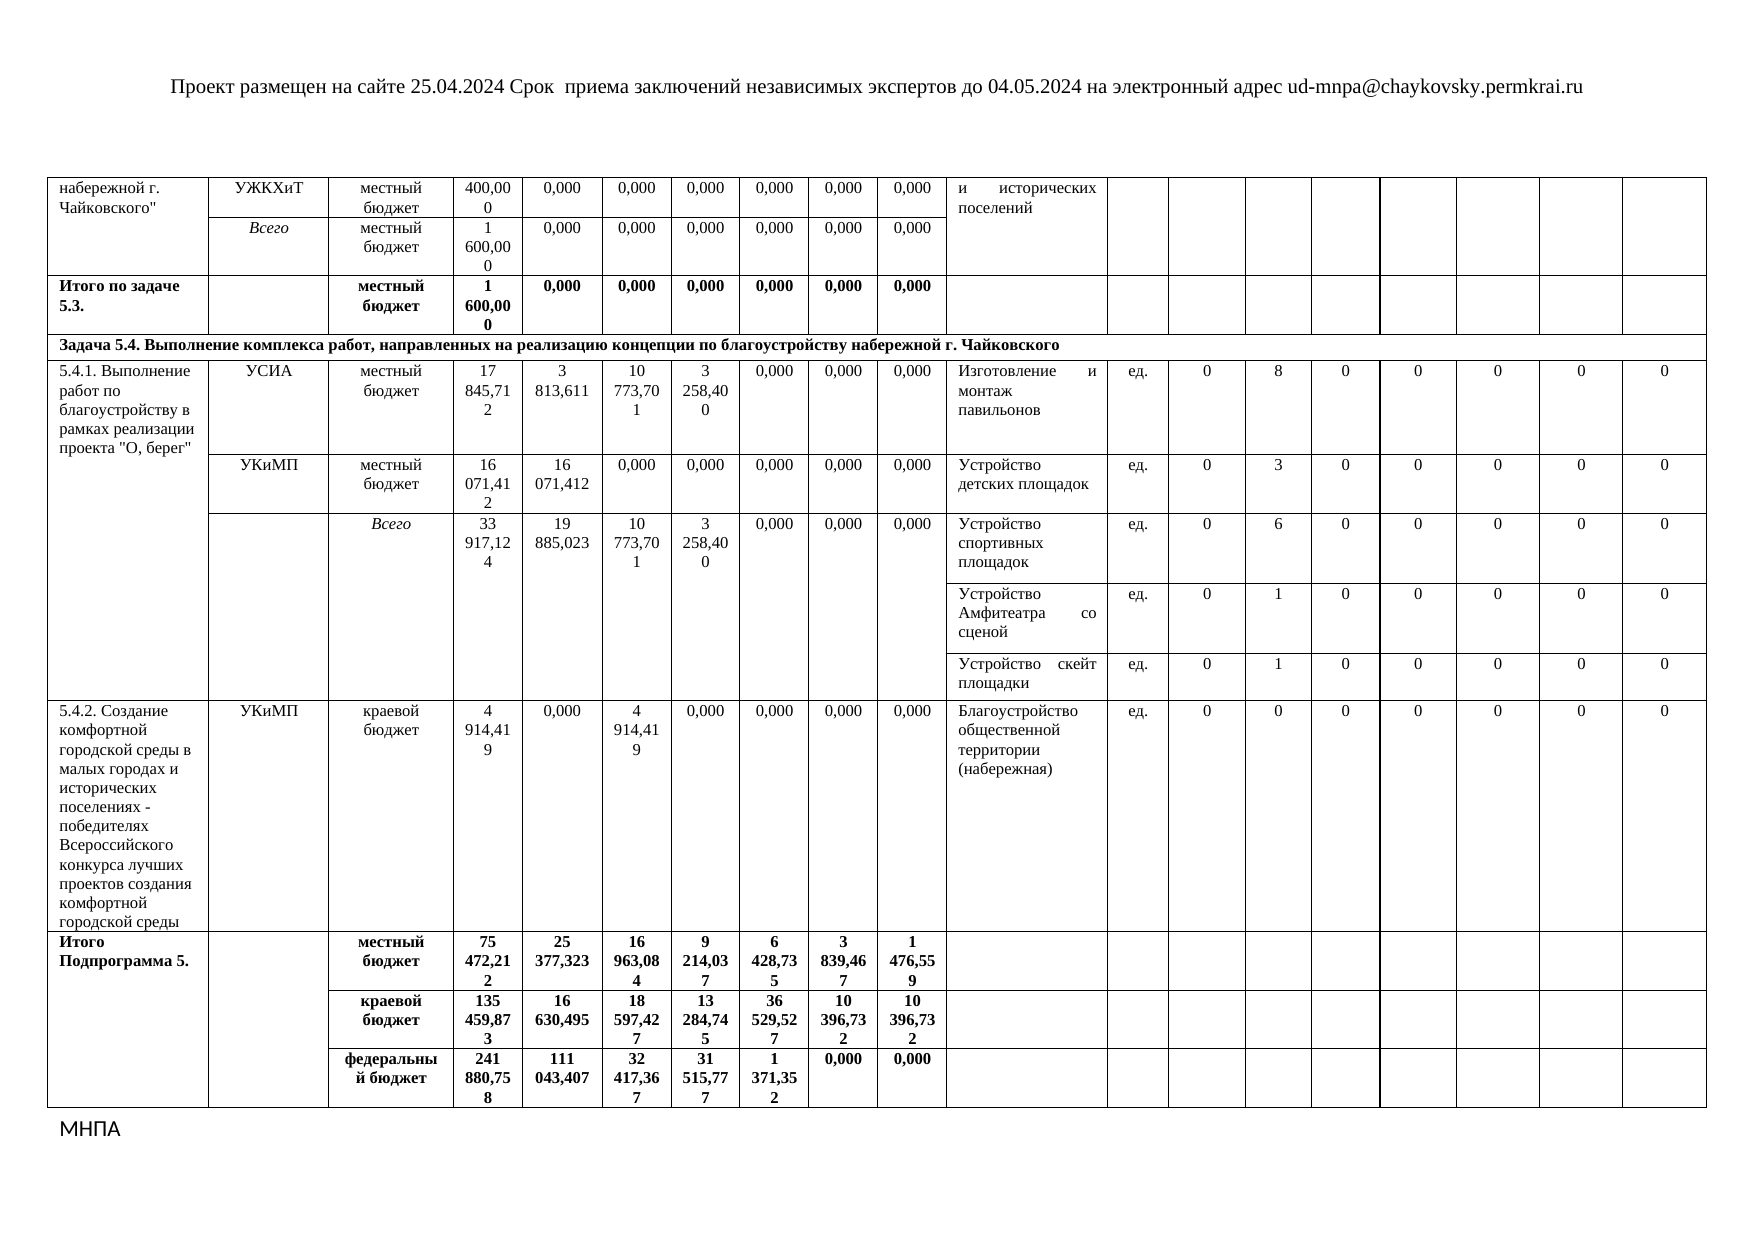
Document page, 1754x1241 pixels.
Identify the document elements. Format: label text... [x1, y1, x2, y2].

table_cell 0,000 [603, 455, 671, 512]
table_cell Итого Подпрограмма 5. [48, 932, 208, 1107]
table_cell 0,000 [523, 218, 602, 275]
table_cell 0 [1457, 361, 1539, 454]
table_cell 17 845,712 [454, 361, 522, 454]
table_cell 0 [1169, 654, 1245, 700]
table_cell 0 [1312, 514, 1379, 583]
table_cell 0 [1381, 455, 1456, 512]
table_cell 1 476,559 [878, 932, 946, 989]
table_cell 0,000 [672, 218, 739, 275]
table_cell ед. [1108, 514, 1168, 583]
table_cell 0,000 [809, 514, 877, 700]
table_cell 33 917,124 [454, 514, 522, 700]
table_cell местный бюджет [329, 932, 453, 989]
table_cell 19 885,023 [523, 514, 602, 700]
table_cell 0 [1540, 654, 1622, 700]
table_cell [1246, 1049, 1311, 1107]
table_cell [1623, 991, 1706, 1048]
table_cell 0 [1623, 584, 1706, 653]
table_cell [1381, 991, 1456, 1048]
table_cell 8 [1246, 361, 1311, 454]
table_cell местный бюджет [329, 455, 453, 512]
table_cell ед. [1108, 361, 1168, 454]
table_cell [947, 1049, 1107, 1107]
table_cell 0,000 [878, 514, 946, 700]
table_cell 0 [1312, 455, 1379, 512]
table_cell [1540, 991, 1622, 1048]
table_cell 0 [1623, 701, 1706, 931]
table_cell 400,000 [454, 178, 522, 217]
table_cell 0 [1312, 584, 1379, 653]
table_cell 0,000 [809, 1049, 877, 1107]
table_cell 135 459,873 [454, 991, 522, 1048]
table_cell 0,000 [740, 218, 808, 275]
table_cell 0 [1169, 584, 1245, 653]
table_cell 0 [1169, 514, 1245, 583]
table_cell 0 [1540, 514, 1622, 583]
table_cell 0,000 [672, 276, 739, 334]
table_cell 25 377,323 [523, 932, 602, 989]
table_cell 18 597,427 [603, 991, 671, 1048]
table_cell 0,000 [740, 514, 808, 700]
table_cell 5.4.2. Создание комфортной городской среды в малых городах и исторических поселениях - победителях Всероссийского конкурса лучших проектов создания комфортной городской среды [48, 701, 208, 931]
table_cell [1312, 1049, 1379, 1107]
table_cell 4 914,419 [454, 701, 522, 931]
table_cell краевой бюджет [329, 701, 453, 931]
table_cell 111 043,407 [523, 1049, 602, 1107]
table_cell 0,000 [740, 276, 808, 334]
table_cell 0 [1623, 455, 1706, 512]
table_cell 0 [1169, 701, 1245, 931]
table_cell 3 [1246, 455, 1311, 512]
table_cell 0 [1457, 701, 1539, 931]
table_cell местный бюджет [329, 361, 453, 454]
table_cell Всего [209, 218, 328, 275]
table_cell 1 [1246, 584, 1311, 653]
table_cell [209, 932, 328, 1107]
table_cell [1169, 991, 1245, 1048]
table_cell 0,000 [878, 455, 946, 512]
table_cell 0 [1540, 361, 1622, 454]
table_cell Благоустройство общественной территории (набережная) [947, 701, 1107, 931]
table_cell 241 880,758 [454, 1049, 522, 1107]
table_cell [1540, 1049, 1622, 1107]
table_cell ед. [1108, 455, 1168, 512]
table_cell [1108, 932, 1168, 989]
table_cell 3 813,611 [523, 361, 602, 454]
table_cell [209, 276, 328, 334]
table_cell Устройство скейт площадки [947, 654, 1107, 700]
table_cell 13 284,745 [672, 991, 739, 1048]
table_cell 0,000 [740, 701, 808, 931]
table_cell местный бюджет [329, 178, 453, 217]
table_cell 0 [1457, 455, 1539, 512]
table_cell 0,000 [878, 178, 946, 217]
table_cell 0 [1381, 701, 1456, 931]
table_cell 16 630,495 [523, 991, 602, 1048]
table_cell 0,000 [809, 361, 877, 454]
table_cell [1246, 932, 1311, 989]
table_cell 0,000 [523, 178, 602, 217]
table_cell 0,000 [603, 178, 671, 217]
table_cell УЖКХиТ [209, 178, 328, 217]
table_cell ед. [1108, 701, 1168, 931]
table_cell 10 773,701 [603, 361, 671, 454]
table_cell местный бюджет [329, 218, 453, 275]
table_cell [1246, 276, 1311, 334]
table_cell 0 [1623, 514, 1706, 583]
table_cell 0,000 [672, 455, 739, 512]
table_cell ед. [1108, 654, 1168, 700]
table_cell [1623, 1049, 1706, 1107]
table_cell 0 [1381, 654, 1456, 700]
table_cell 0,000 [878, 361, 946, 454]
table_cell [1169, 1049, 1245, 1107]
table_cell [1457, 276, 1539, 334]
table_cell 16 963,084 [603, 932, 671, 989]
table_cell 0,000 [809, 455, 877, 512]
table_cell Устройство спортивных площадок [947, 514, 1107, 583]
table_cell [947, 276, 1107, 334]
table_cell 0,000 [878, 218, 946, 275]
table_cell 0 [1381, 514, 1456, 583]
table_cell 32 417,367 [603, 1049, 671, 1107]
table_cell 31 515,777 [672, 1049, 739, 1107]
table_cell 0 [1457, 514, 1539, 583]
table_cell 0 [1623, 361, 1706, 454]
table_cell 0,000 [523, 701, 602, 931]
table_cell [1623, 276, 1706, 334]
table_cell [209, 514, 328, 700]
table_cell 0 [1540, 701, 1622, 931]
table_cell Устройство Амфитеатра со сценой [947, 584, 1107, 653]
table_cell 0,000 [740, 455, 808, 512]
table_cell [1381, 932, 1456, 989]
table_cell 0 [1457, 654, 1539, 700]
table_cell 0,000 [809, 178, 877, 217]
table_cell 0 [1457, 584, 1539, 653]
table_cell 0,000 [878, 701, 946, 931]
table_cell [1312, 932, 1379, 989]
table_cell ед. [1108, 584, 1168, 653]
table_cell 0 [1540, 584, 1622, 653]
table_cell [1381, 1049, 1456, 1107]
table_cell [1623, 932, 1706, 989]
table_cell 0,000 [523, 276, 602, 334]
table_cell [1540, 932, 1622, 989]
table_cell [1169, 276, 1245, 334]
table_cell 0 [1312, 654, 1379, 700]
table_cell [1108, 276, 1168, 334]
table_cell [1540, 276, 1622, 334]
table_cell 0 [1246, 701, 1311, 931]
table_cell [1312, 991, 1379, 1048]
table_cell 0,000 [603, 276, 671, 334]
table_cell Изготовление и монтаж павильонов [947, 361, 1107, 454]
table_cell 10 396,732 [809, 991, 877, 1048]
table_cell 0,000 [809, 276, 877, 334]
table_cell 0 [1381, 584, 1456, 653]
table_cell 0,000 [603, 218, 671, 275]
table_cell 36 529,527 [740, 991, 808, 1048]
table_cell [1457, 991, 1539, 1048]
table_cell [1381, 276, 1456, 334]
table_cell УКиМП [209, 701, 328, 931]
table_cell 1 600,000 [454, 218, 522, 275]
table_cell 0 [1381, 361, 1456, 454]
table_cell 0,000 [809, 701, 877, 931]
table_cell 3 839,467 [809, 932, 877, 989]
table_cell Задача 5.4. Выполнение комплекса работ, направленных на реализацию концепции по благоустройству набережной г. Чайковского [48, 335, 1706, 360]
table_cell 16 071,412 [454, 455, 522, 512]
table_cell 10 396,732 [878, 991, 946, 1048]
table_cell 0 [1312, 701, 1379, 931]
table_cell [1457, 932, 1539, 989]
table_cell 1 371,352 [740, 1049, 808, 1107]
table_cell 0,000 [740, 178, 808, 217]
table_cell 1 600,000 [454, 276, 522, 334]
table_cell Устройство детских площадок [947, 455, 1107, 512]
table_cell [947, 991, 1107, 1048]
table_cell 0,000 [672, 701, 739, 931]
table_cell 0,000 [740, 361, 808, 454]
table_cell 6 [1246, 514, 1311, 583]
table_cell 75 472,212 [454, 932, 522, 989]
table_cell [1457, 1049, 1539, 1107]
table_cell 9 214,037 [672, 932, 739, 989]
table_cell Всего [329, 514, 453, 700]
table_cell федеральный бюджет [329, 1049, 453, 1107]
table_cell УСИА [209, 361, 328, 454]
table_cell УКиМП [209, 455, 328, 512]
table_cell 5.4.1. Выполнение работ по благоустройству в рамках реализации проекта "О, берег" [48, 361, 208, 700]
table_cell 1 [1246, 654, 1311, 700]
table_cell 3 258,400 [672, 361, 739, 454]
table_cell 4 914,419 [603, 701, 671, 931]
table_cell 0,000 [672, 178, 739, 217]
table_cell 16 071,412 [523, 455, 602, 512]
table_cell 0 [1623, 654, 1706, 700]
table_cell 0 [1169, 455, 1245, 512]
table_cell [1108, 991, 1168, 1048]
table_cell 0 [1312, 361, 1379, 454]
table_cell краевой бюджет [329, 991, 453, 1048]
table_cell [1312, 276, 1379, 334]
table_cell 3 258,400 [672, 514, 739, 700]
table_cell местный бюджет [329, 276, 453, 334]
table_cell [1169, 932, 1245, 989]
table_cell 0,000 [878, 276, 946, 334]
table_cell 0 [1169, 361, 1245, 454]
table_cell 0 [1540, 455, 1622, 512]
table_cell 0,000 [809, 218, 877, 275]
table_cell [947, 932, 1107, 989]
table_cell 0,000 [878, 1049, 946, 1107]
table_cell [1108, 1049, 1168, 1107]
table_cell 6 428,735 [740, 932, 808, 989]
table_cell [1246, 991, 1311, 1048]
table_cell Итого по задаче 5.3. [48, 276, 208, 334]
table_cell 10 773,701 [603, 514, 671, 700]
